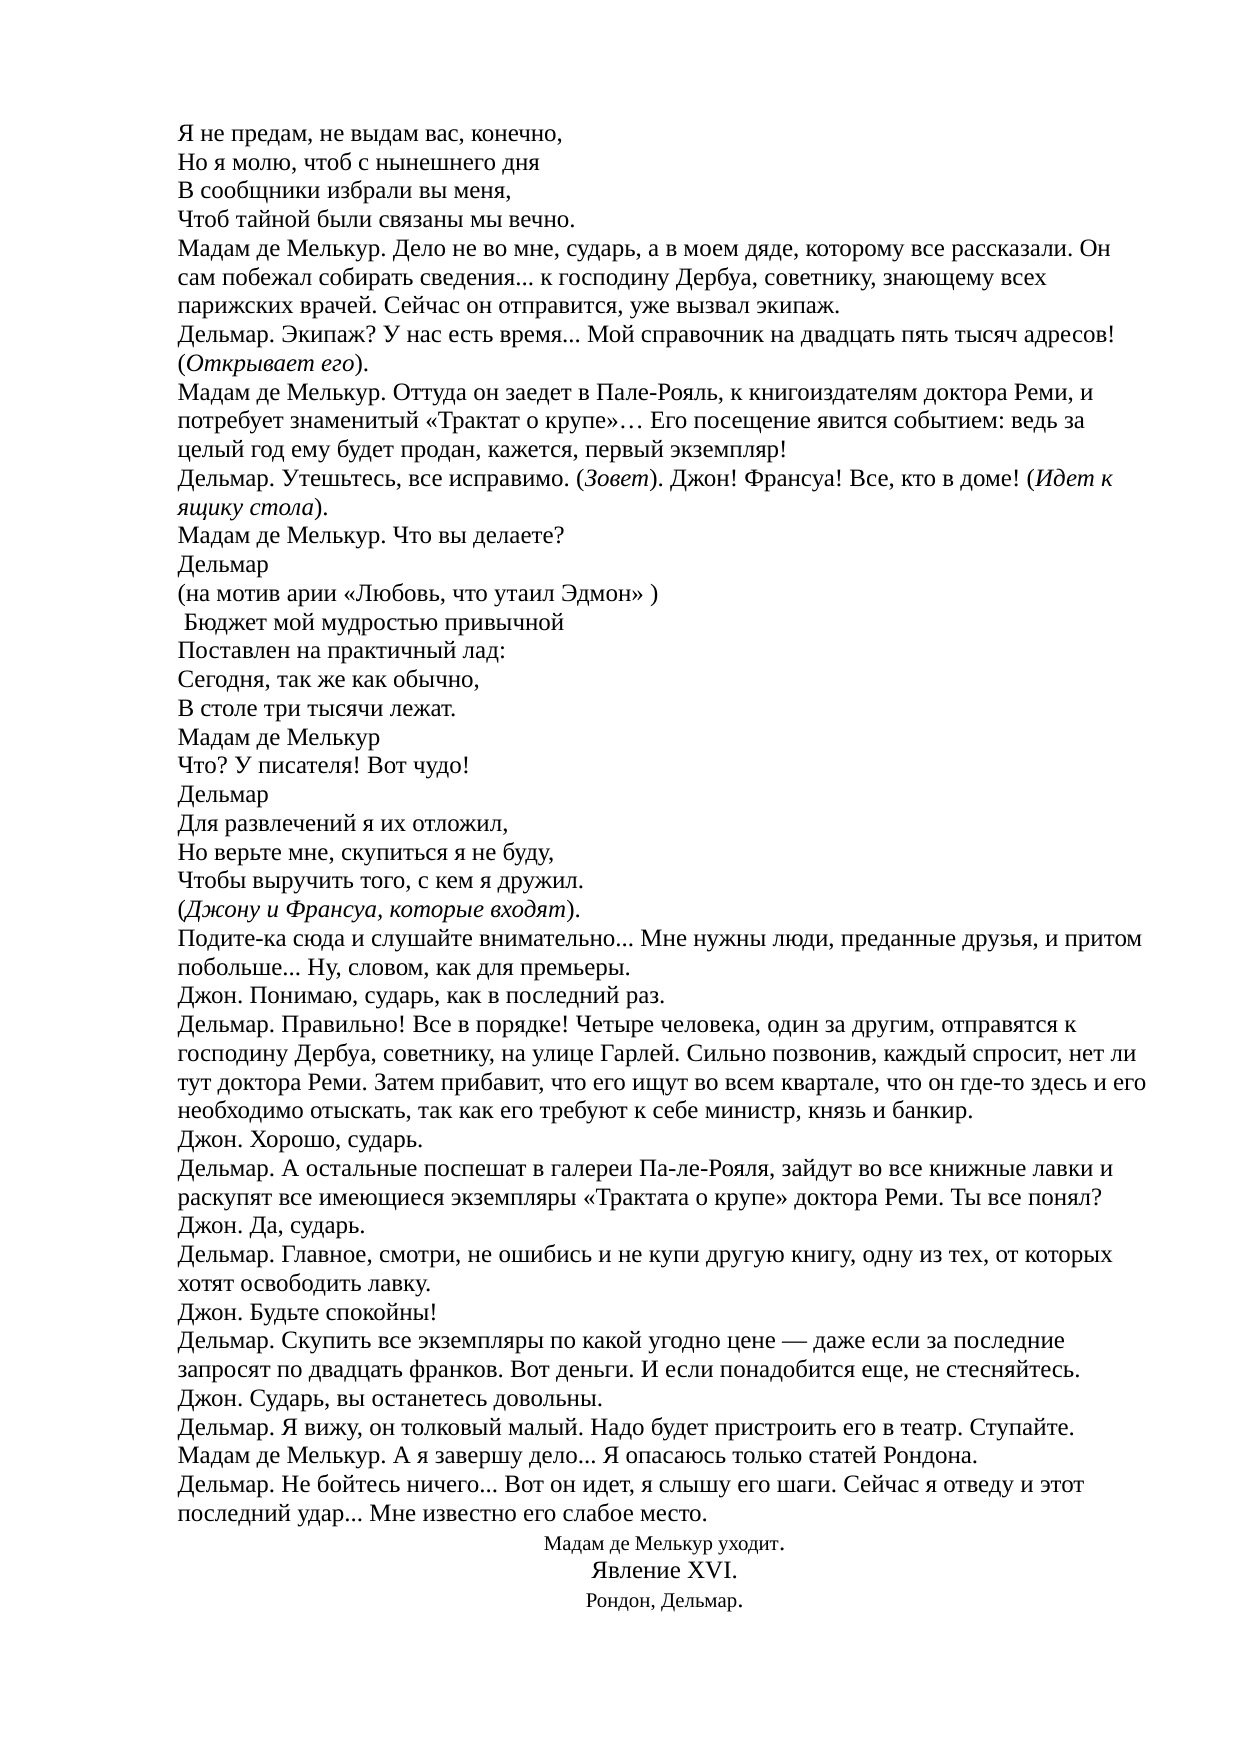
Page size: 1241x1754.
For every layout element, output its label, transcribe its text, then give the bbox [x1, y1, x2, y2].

text Мадам де Мелькур. Что вы делаете? [177, 521, 1152, 549]
text Дельмар. А остальные поспешат в галереи Па-ле-Рояля, зайдут во все книжные лавки и раскупят все имеющиеся экземпляры «Трактата о крупе» доктора Реми. Ты все понял? [177, 1153, 1152, 1211]
text Явление XVI. [177, 1556, 1152, 1584]
text Джон. Да, сударь. [177, 1211, 1152, 1239]
text Я не предам, не выдам вас, конечно, [177, 118, 1152, 147]
text Но я молю, чтоб с нынешнего дня [177, 147, 1152, 176]
text Для развлечений я их отложил, [177, 808, 1152, 837]
text Дельмар. Главное, смотри, не ошибись и не купи другую книгу, одну из тех, от которых хотят освободить лавку. [177, 1239, 1152, 1297]
text В сообщники избрали вы меня, [177, 176, 1152, 204]
text Сегодня, так же как обычно, [177, 664, 1152, 693]
text Мадам де Мелькур. А я завершу дело... Я опасаюсь только статей Рондона. [177, 1441, 1152, 1469]
text Дельмар. Утешьтесь, все исправимо. (Зовет). Джон! Франсуа! Все, кто в доме! (Идет к ящику стола). [177, 463, 1152, 521]
text Что? У писателя! Вот чудо! [177, 751, 1152, 779]
text Дельмар. Правильно! Все в порядке! Четыре человека, один за другим, отправятся к господину Дербуа, советнику, на улице Гарлей. Сильно позвонив, каждый спросит, нет ли тут доктора Реми. Затем прибавит, что его ищут во всем квартале, что он где-то здесь и его необходимо отыскать, так как его требуют к себе министр, князь и банкир. [177, 1009, 1152, 1124]
text Дельмар [177, 779, 1152, 808]
text Джон. Будьте спокойны! [177, 1297, 1152, 1326]
text Чтобы выручить того, с кем я дружил. [177, 866, 1152, 894]
text Дельмар. Я вижу, он толковый малый. Надо будет пристроить его в театр. Ступайте. [177, 1412, 1152, 1441]
text (на мотив арии «Любовь, что утаил Эдмон» ) [177, 578, 1152, 607]
text Дельмар. Экипаж? У нас есть время... Мой справочник на двадцать пять тысяч адресов! (Открывает его). [177, 319, 1152, 377]
text Джон. Сударь, вы останетесь довольны. [177, 1383, 1152, 1412]
text Дельмар. Скупить все экземпляры по какой угодно цене — даже если за последние запросят по двадцать франков. Вот деньги. И если понадобится еще, не стесняйтесь. [177, 1326, 1152, 1383]
text В столе три тысячи лежат. [177, 693, 1152, 722]
text Мадам де Мелькур. Дело не во мне, сударь, а в моем дяде, которому все рассказали. Он сам побежал собирать сведения... к господину Дербуа, советнику, знающему всех парижских врачей. Сейчас он отправится, уже вызвал экипаж. [177, 233, 1152, 319]
text (Джону и Франсуа, которые входят). [177, 894, 1152, 923]
text Мадам де Мелькур. Оттуда он заедет в Пале-Рояль, к книгоиздателям доктора Реми, и потребует знаменитый «Трактат о крупе»… Его посещение явится событием: ведь за целый год ему будет продан, кажется, первый экземпляр! [177, 377, 1152, 463]
text Поставлен на практичный лад: [177, 636, 1152, 664]
text Джон. Хорошо, сударь. [177, 1124, 1152, 1153]
text Подите-ка сюда и слушайте внимательно... Мне нужны люди, преданные друзья, и притом побольше... Ну, словом, как для премьеры. [177, 923, 1152, 981]
text Рондон, Дельмар. [177, 1584, 1152, 1613]
text Мадам де Мелькур уходит. [177, 1527, 1152, 1556]
text Дельмар [177, 549, 1152, 578]
text Бюджет мой мудростью привычной [177, 607, 1152, 636]
text Но верьте мне, скупиться я не буду, [177, 837, 1152, 866]
text Чтоб тайной были связаны мы вечно. [177, 204, 1152, 233]
text Мадам де Мелькур [177, 722, 1152, 751]
text Джон. Понимаю, сударь, как в последний раз. [177, 981, 1152, 1009]
text Дельмар. Не бойтесь ничего... Вот он идет, я слышу его шаги. Сейчас я отведу и этот последний удар... Мне известно его слабое место. [177, 1469, 1152, 1527]
